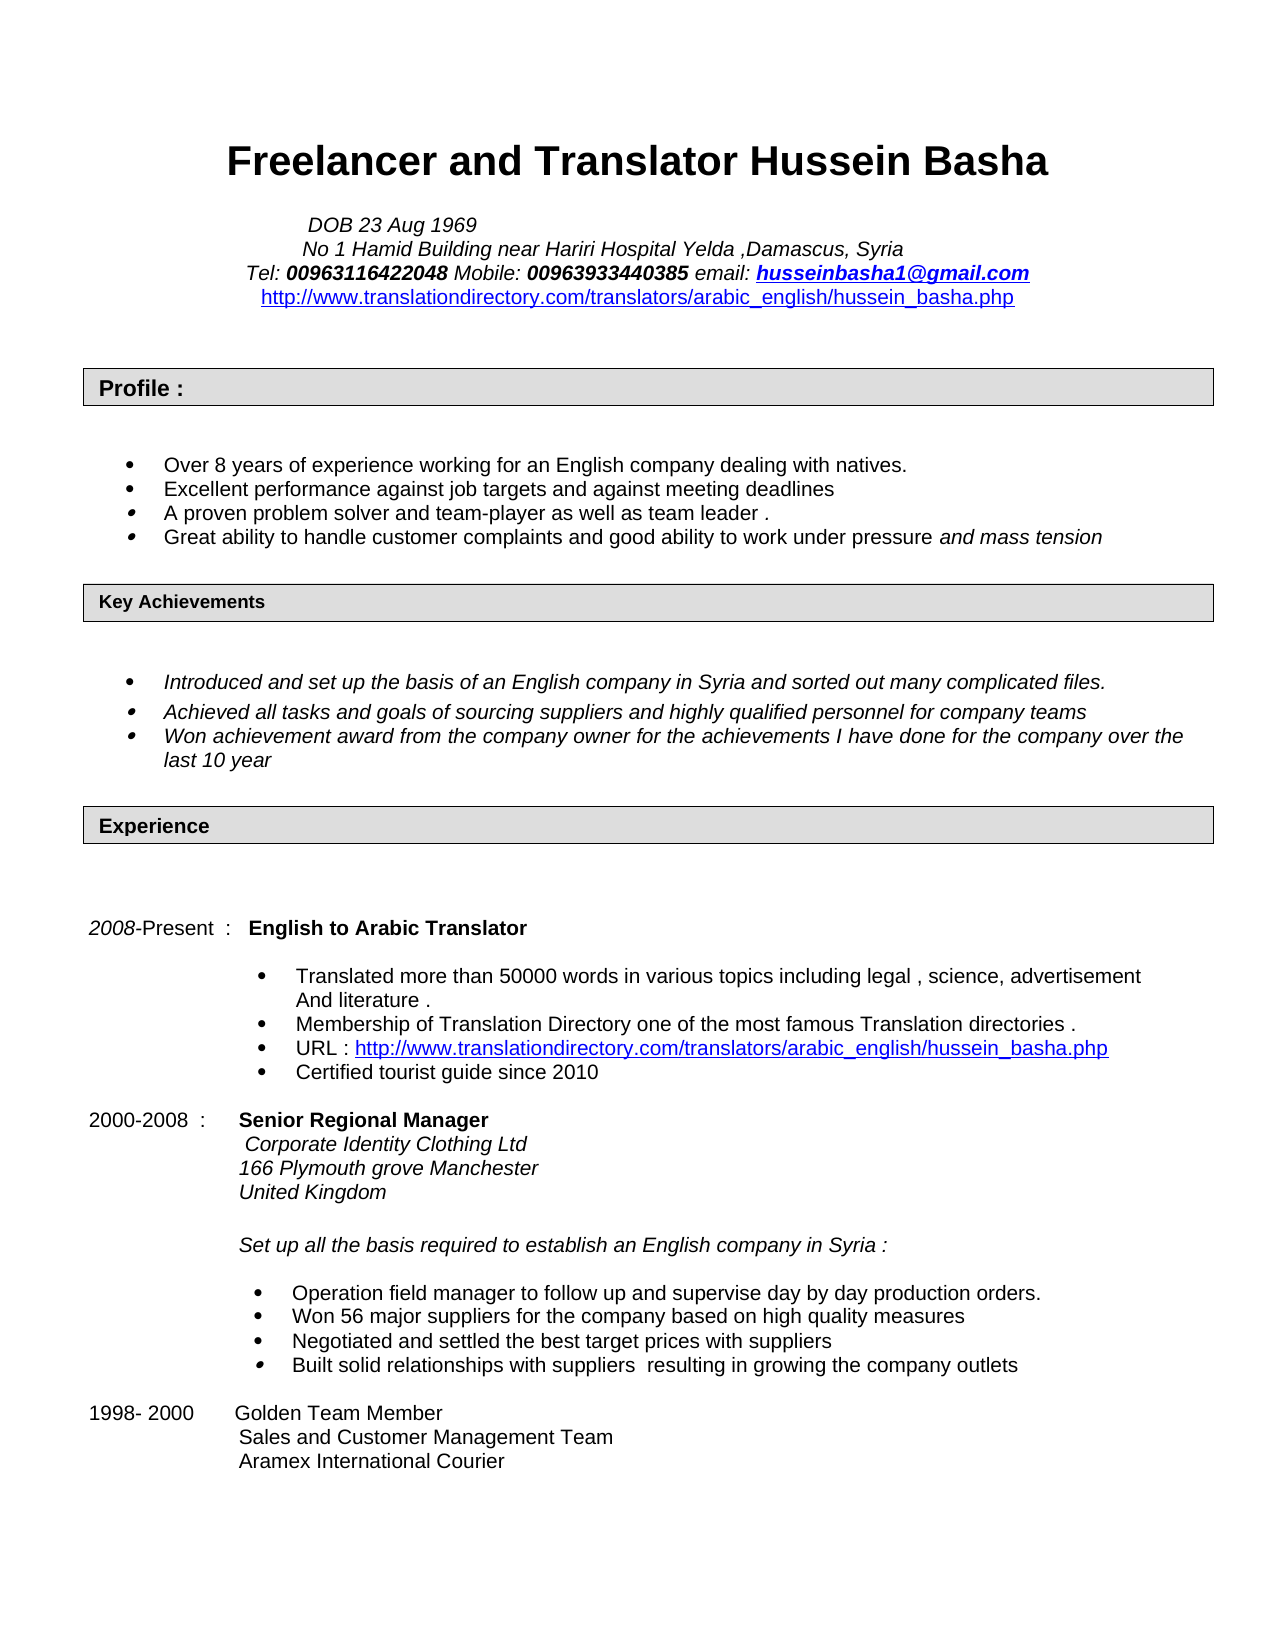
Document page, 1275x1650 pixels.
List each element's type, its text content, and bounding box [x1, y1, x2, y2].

title A proven problem solver and team-player as well as team leader . [126, 501, 1186, 525]
title Aramex International Courier [89, 1448, 1186, 1472]
title Achieved all tasks and goals of sourcing suppliers and highly qualified personnel for company teams [126, 700, 1186, 724]
title Freelancer and Translator Hussein Basha [89, 137, 1186, 184]
title 1998- 2000 Golden Team Member [89, 1401, 1186, 1424]
title Negotiated and settled the best target prices with suppliers [254, 1328, 1186, 1352]
title 166 Plymouth grove Manchester [89, 1156, 1186, 1180]
title No 1 Hamid Building near Hariri Hospital Yelda ,Damascus, Syria [89, 237, 1186, 261]
subtitle Introduced and set up the basis of an English company in Syria and sorted out many complicated files. [126, 670, 1186, 694]
title Set up all the basis required to establish an English company in Syria : [236, 1232, 1186, 1256]
title Sales and Customer Management Team [89, 1424, 1186, 1448]
title 2008-Present : English to Arabic Translator [89, 916, 1186, 940]
title Built solid relationships with suppliers resulting in growing the company outlets [254, 1352, 1186, 1377]
title Corporate Identity Clothing Ltd [89, 1132, 1186, 1156]
title Won 56 major suppliers for the company based on high quality measures [254, 1304, 1186, 1328]
title http://www.translationdirectory.com/translators/arabic_english/hussein_basha.php [89, 285, 1186, 309]
title Operation field manager to follow up and supervise day by day production orders. [254, 1280, 1186, 1304]
title DOB 23 Aug 1969 [89, 213, 1186, 237]
title Won achievement award from the company owner for the achievements I have done for the company over the last 10 year [126, 724, 1186, 772]
title Certified tourist guide since 2010 [258, 1060, 1186, 1084]
title URL : http://www.translationdirectory.com/translators/arabic_english/hussein_basha.php [258, 1036, 1186, 1060]
title Great ability to handle customer complaints and good ability to work under pressure and mass tension [126, 525, 1186, 549]
title Translated more than 50000 words in various topics including legal , science, advertisement [258, 964, 1186, 988]
title Membership of Translation Directory one of the most famous Translation directories . [258, 1012, 1186, 1036]
title Tel: 00963116422048 Mobile: 00963933440385 email: husseinbasha1@gmail.com [89, 261, 1186, 285]
title And literature . [296, 988, 1186, 1012]
title United Kingdom [89, 1180, 1186, 1204]
title Excellent performance against job targets and against meeting deadlines [126, 477, 1186, 501]
title 2000-2008 : Senior Regional Manager [89, 1108, 1186, 1132]
title Over 8 years of experience working for an English company dealing with natives. [126, 453, 1186, 477]
